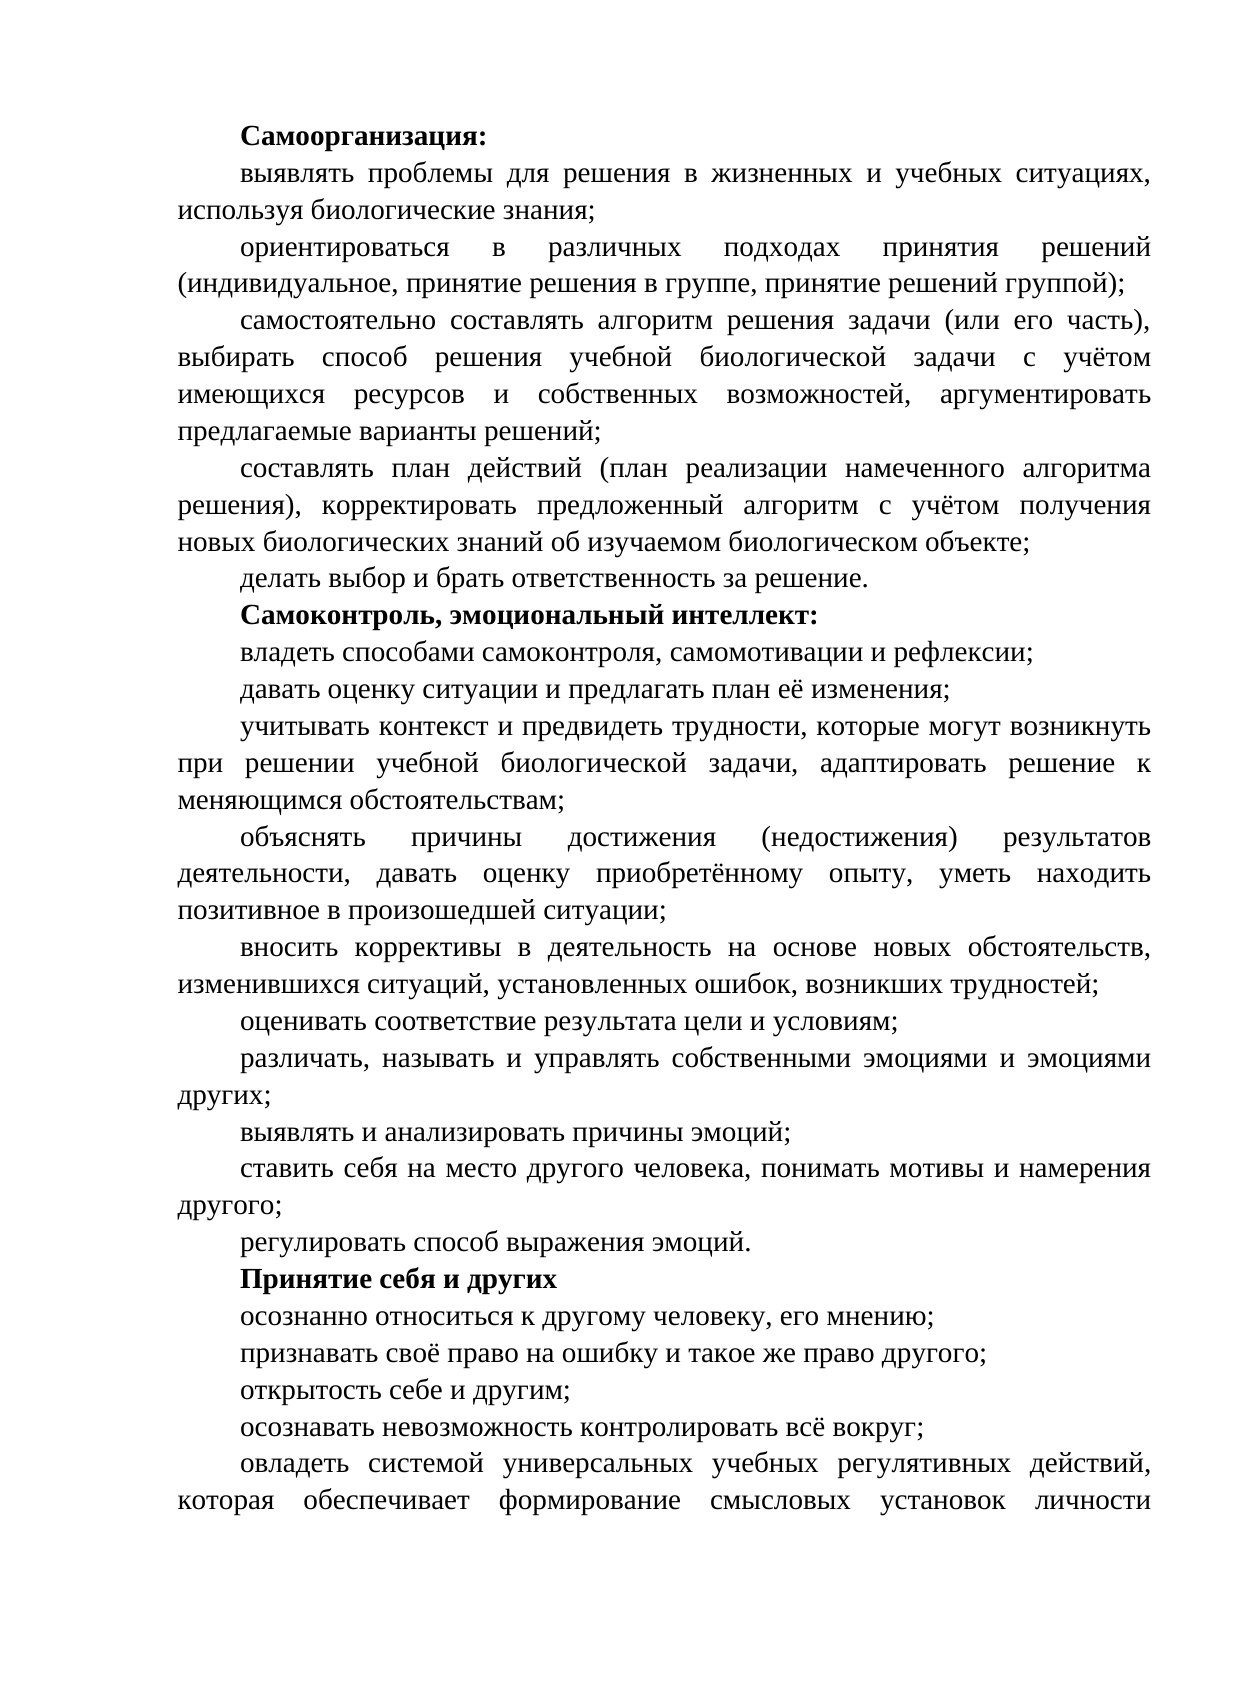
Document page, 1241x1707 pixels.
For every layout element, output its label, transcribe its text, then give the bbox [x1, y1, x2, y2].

text учитывать контекст и предвидеть трудности, которые могут возникнуть при решении учебной биологической задачи, адаптировать решение к меняющимся обстоятельствам; [177, 708, 1152, 815]
text осознавать невозможность контролировать всё вокруг; [177, 1409, 1152, 1442]
text оценивать соответствие результата цели и условиям; [177, 1003, 1152, 1037]
text осознанно относиться к другому человеку, его мнению; [177, 1298, 1152, 1332]
text выявлять и анализировать причины эмоций; [177, 1114, 1152, 1147]
text Самоорганизация: [177, 118, 1152, 152]
text признавать своё право на ошибку и такое же право другого; [177, 1335, 1152, 1368]
text Принятие себя и других [177, 1261, 1152, 1295]
text выявлять проблемы для решения в жизненных и учебных ситуациях, используя биологические знания; [177, 155, 1152, 225]
text делать выбор и брать ответственность за решение. [177, 561, 1152, 594]
text самостоятельно составлять алгоритм решения задачи (или его часть), выбирать способ решения учебной биологической задачи с учётом имеющихся ресурсов и собственных возможностей, аргументировать предлагаемые варианты решений; [177, 302, 1152, 447]
text ставить себя на место другого человека, понимать мотивы и намерения другого; [177, 1151, 1152, 1221]
text открытость себе и другим; [177, 1372, 1152, 1405]
text различать, называть и управлять собственными эмоциями и эмоциями других; [177, 1040, 1152, 1110]
text давать оценку ситуации и предлагать план её изменения; [177, 671, 1152, 705]
text регулировать способ выражения эмоций. [177, 1224, 1152, 1258]
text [177, 1446, 1152, 1516]
text владеть способами самоконтроля, самомотивации и рефлексии; [177, 634, 1152, 668]
text составлять план действий (план реализации намеченного алгоритма решения), корректировать предложенный алгоритм с учётом получения новых биологических знаний об изучаемом биологическом объекте; [177, 450, 1152, 557]
text Самоконтроль, эмоциональный интеллект: [177, 597, 1152, 631]
text объяснять причины достижения (недостижения) результатов деятельности, давать оценку приобретённому опыту, уметь находить позитивное в произошедшей ситуации; [177, 819, 1152, 926]
text ориентироваться в различных подходах принятия решений (индивидуальное, принятие решения в группе, принятие решений группой); [177, 229, 1152, 299]
text вносить коррективы в деятельность на основе новых обстоятельств, изменившихся ситуаций, установленных ошибок, возникших трудностей; [177, 929, 1152, 1000]
